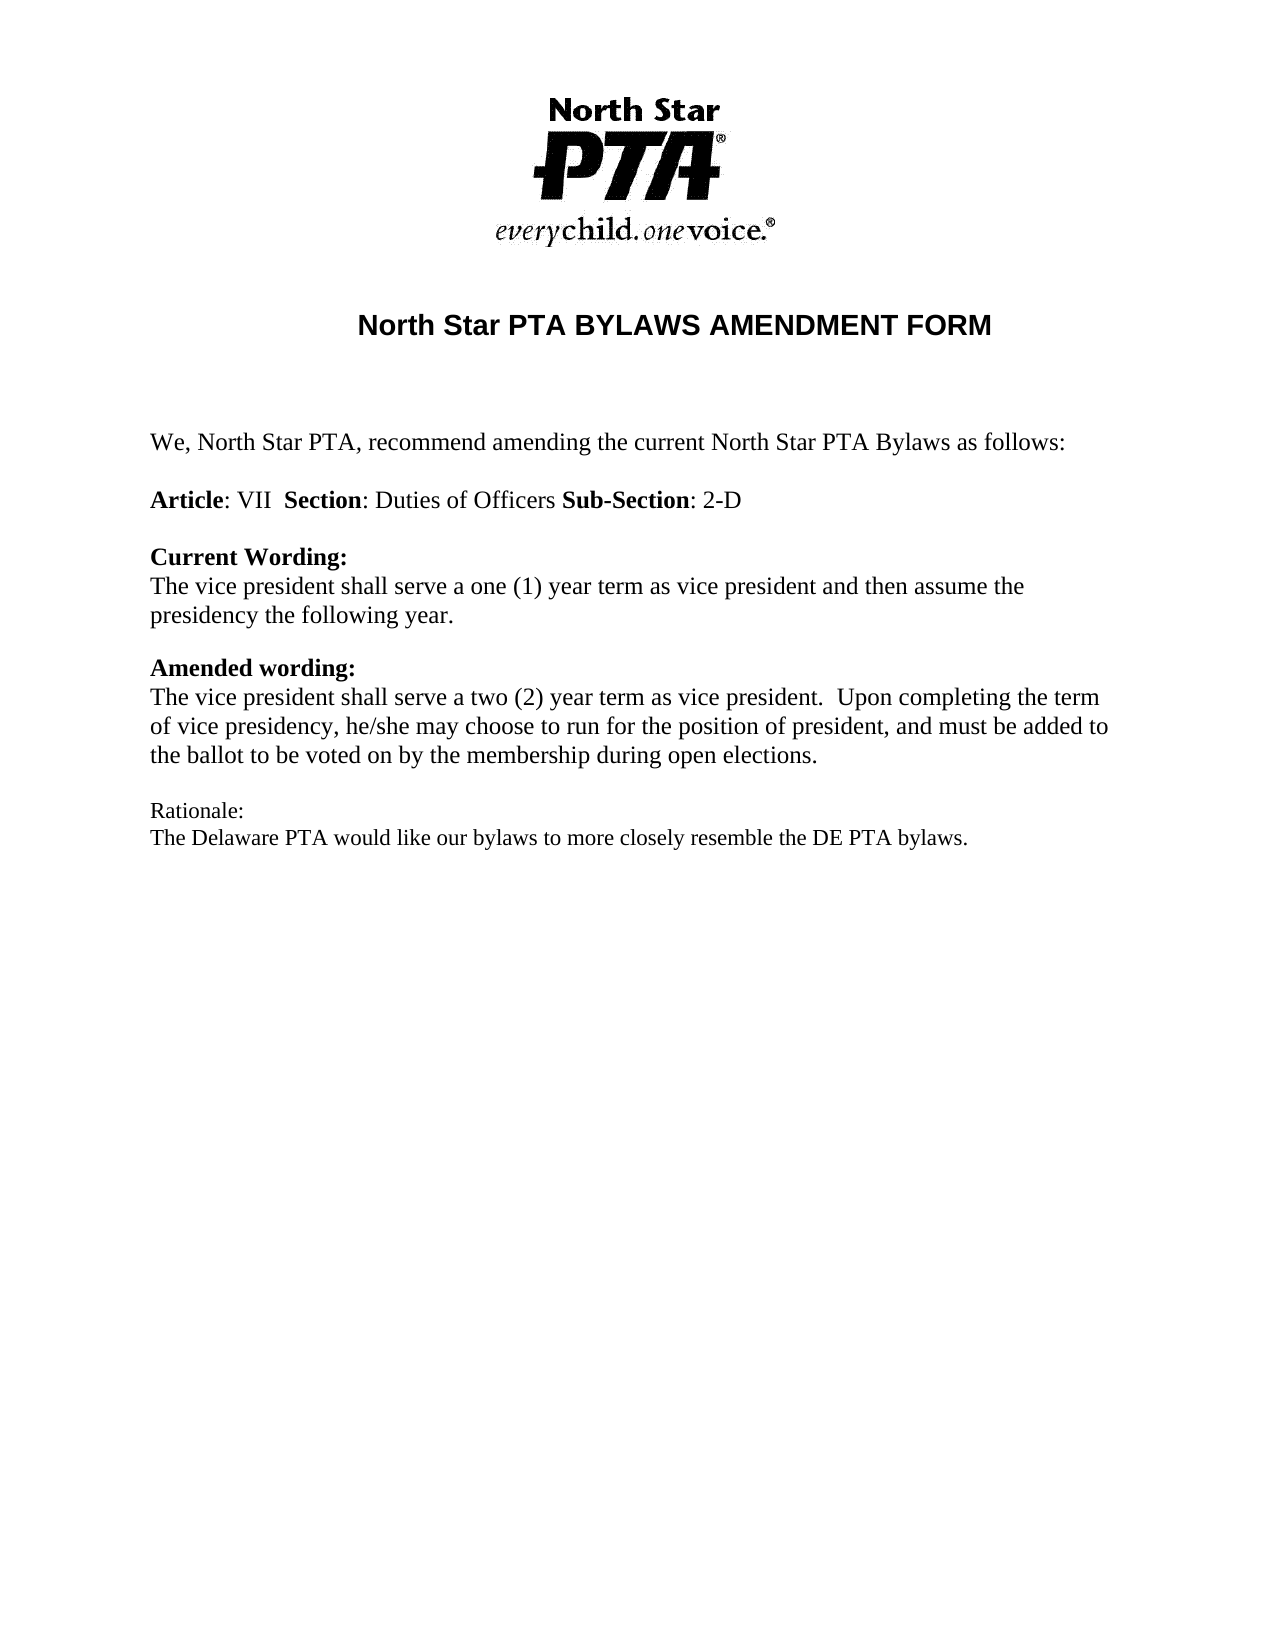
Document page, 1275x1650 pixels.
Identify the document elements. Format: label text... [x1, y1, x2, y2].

text Amended wording: [150, 653, 1125, 682]
text The vice president shall serve a two (2) year term as vice president. Upon completing the term of vice presidency, he/she may choose to run for the position of president, and must be added to the ballot to be voted on by the membership during open elections. [150, 682, 1125, 768]
text We, North Star PTA, recommend amending the current North Star PTA Bylaws as follows: [150, 427, 1125, 456]
text Current Wording: [150, 542, 1125, 571]
text The Delaware PTA would like our bylaws to more closely resemble the DE PTA bylaws. [150, 824, 1125, 850]
picture [466, 75, 809, 255]
text The vice president shall serve a one (1) year term as vice president and then assume the presidency the following year. [150, 571, 1125, 628]
text North Star PTA BYLAWS AMENDMENT FORM [225, 308, 1125, 342]
text Article: VII Section: Duties of Officers Sub-Section: 2-D [150, 485, 1125, 513]
text Rationale: [150, 797, 1125, 824]
